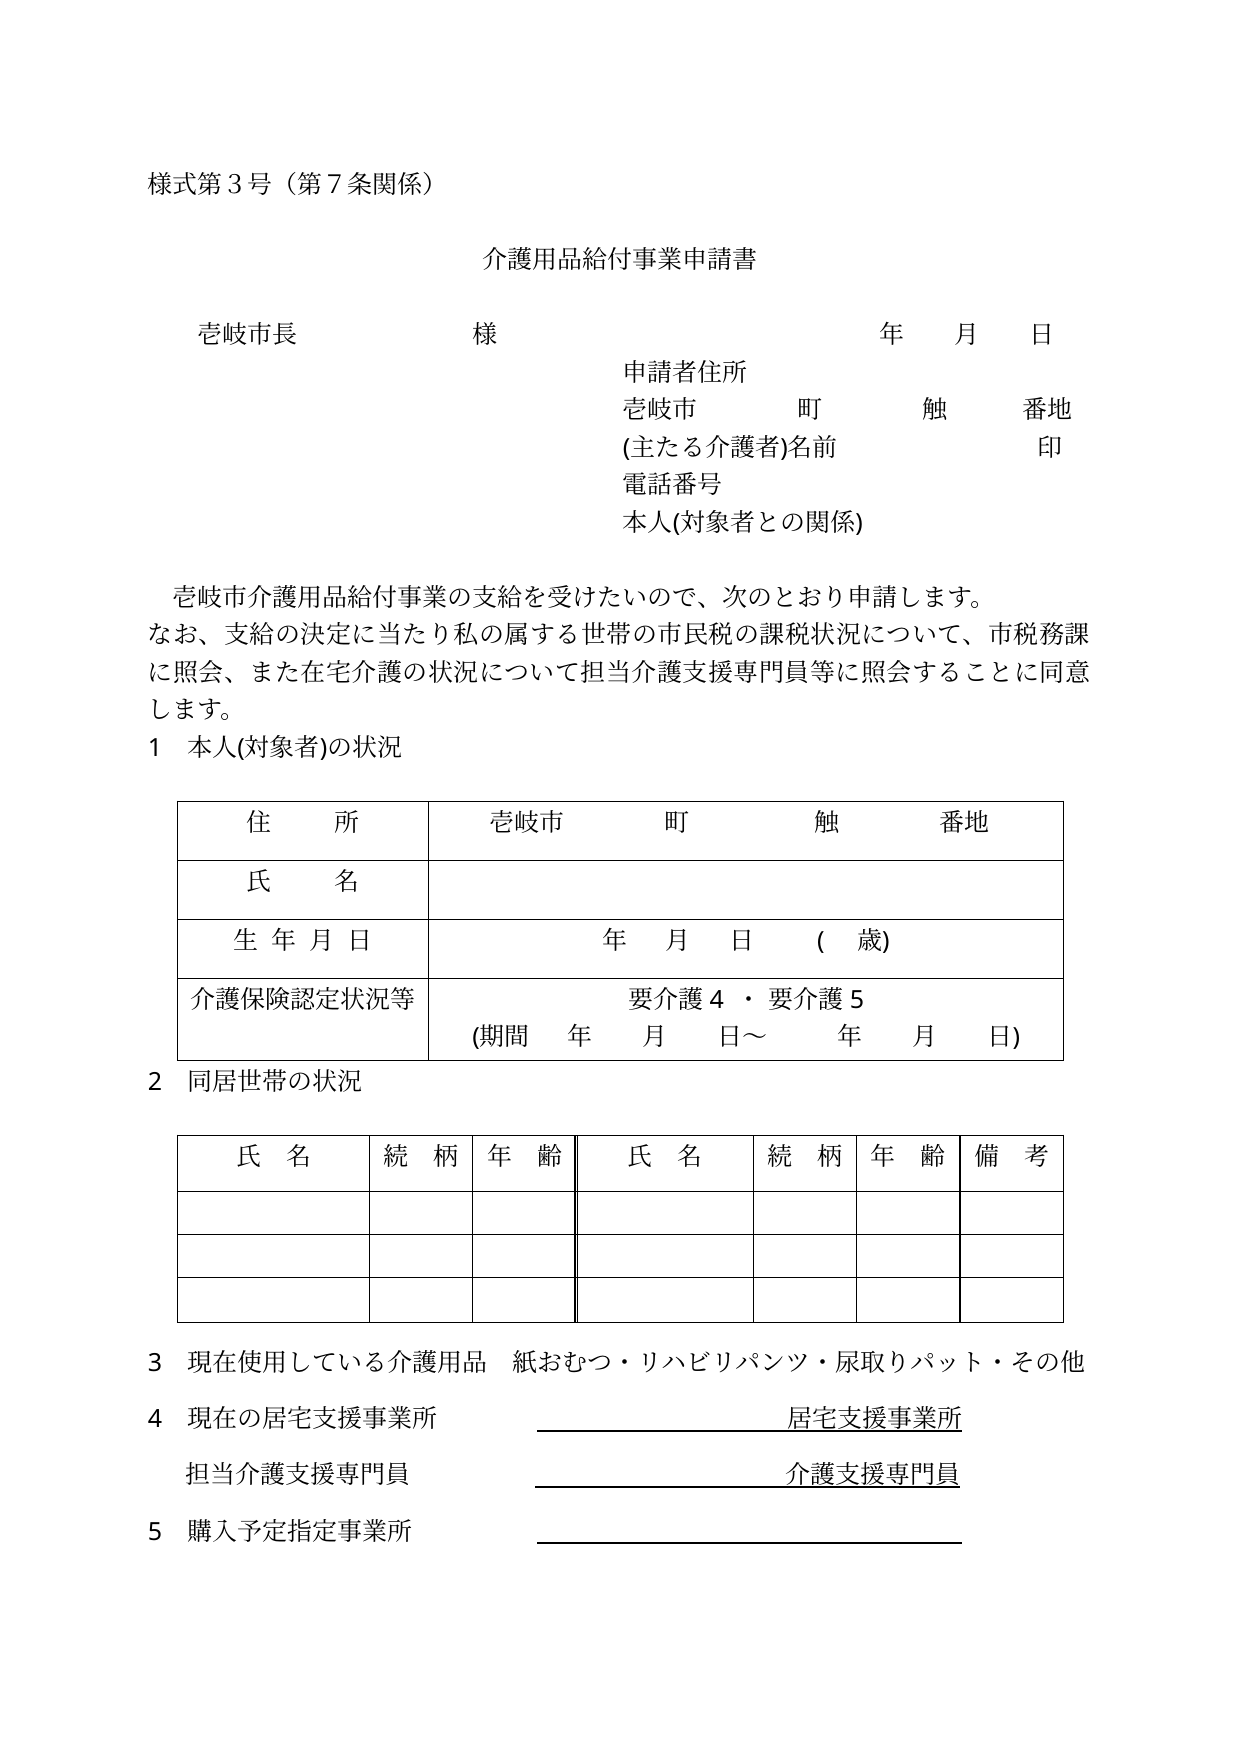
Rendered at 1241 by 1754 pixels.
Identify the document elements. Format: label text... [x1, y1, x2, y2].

table_cell [370, 1235, 472, 1277]
table_cell [578, 1235, 753, 1277]
table_cell [754, 1235, 856, 1277]
table_cell [754, 1192, 856, 1234]
table_cell [961, 1278, 1063, 1322]
table_header 氏 名 [178, 1136, 369, 1191]
table_cell [473, 1192, 574, 1234]
table_cell [429, 861, 1063, 919]
text 電話番号 [148, 464, 1092, 502]
text 5 購入予定指定事業所 [148, 1511, 1092, 1548]
text 本人(対象者との関係) [148, 502, 1092, 539]
text 様式第３号（第７条関係） [148, 164, 1092, 202]
table_cell [370, 1278, 472, 1322]
table_cell 介護保険認定状況等 [178, 979, 428, 1060]
text (主たる介護者)名前 印 [148, 427, 1092, 464]
table_header 続 柄 [754, 1136, 856, 1191]
table_cell [578, 1192, 753, 1234]
table_cell [754, 1278, 856, 1322]
table_header 備 考 [961, 1136, 1063, 1191]
text 1 本人(対象者)の状況 [148, 727, 1092, 764]
table_cell [857, 1278, 959, 1322]
table_cell [473, 1235, 574, 1277]
table_cell [857, 1235, 959, 1277]
text 壱岐市介護用品給付事業の支給を受けたいので、次のとおり申請します。 [173, 577, 1092, 614]
table_cell [178, 1192, 369, 1234]
text 壱岐市 町 触 番地 [148, 389, 1092, 427]
text 3 現在使用している介護用品 紙おむつ・リハビリパンツ・尿取りパット・その他 [148, 1342, 1092, 1379]
table_cell 氏 名 [178, 861, 428, 919]
table_cell 要介護 4 ・ 要介護 5 (期間 年 月 日～ 年 月 日) [429, 979, 1063, 1060]
table_cell [178, 1278, 369, 1322]
table_cell [473, 1278, 574, 1322]
table_cell [370, 1192, 472, 1234]
table_header 年 齢 [857, 1136, 959, 1191]
table_cell [578, 1278, 753, 1322]
text 壱岐市長 様 年 月 日 [173, 314, 1092, 352]
table_header 住 所 [178, 802, 428, 859]
table_cell [178, 1235, 369, 1277]
table_cell [961, 1235, 1063, 1277]
text 申請者住所 [148, 352, 1092, 389]
table_cell 年 月 日 ( 歳) [429, 920, 1063, 978]
text 2 同居世帯の状況 [148, 1061, 1092, 1098]
table_header 壱岐市 町 触 番地 [429, 802, 1063, 859]
table_cell 生 年 月 日 [178, 920, 428, 978]
text 介護用品給付事業申請書 [148, 239, 1092, 277]
text 4 現在の居宅支援事業所 居宅支援事業所 [148, 1398, 1092, 1436]
text なお、支給の決定に当たり私の属する世帯の市民税の課税状況について、市税務課に照会、また在宅介護の状況について担当介護支援専門員等に照会することに同意します。 [148, 614, 1092, 727]
table_cell [857, 1192, 959, 1234]
table_cell [961, 1192, 1063, 1234]
table_header 年 齢 [473, 1136, 574, 1191]
table_header 続 柄 [370, 1136, 472, 1191]
table_header 氏 名 [578, 1136, 753, 1191]
text 担当介護支援専門員 介護支援専門員 [148, 1454, 1092, 1492]
